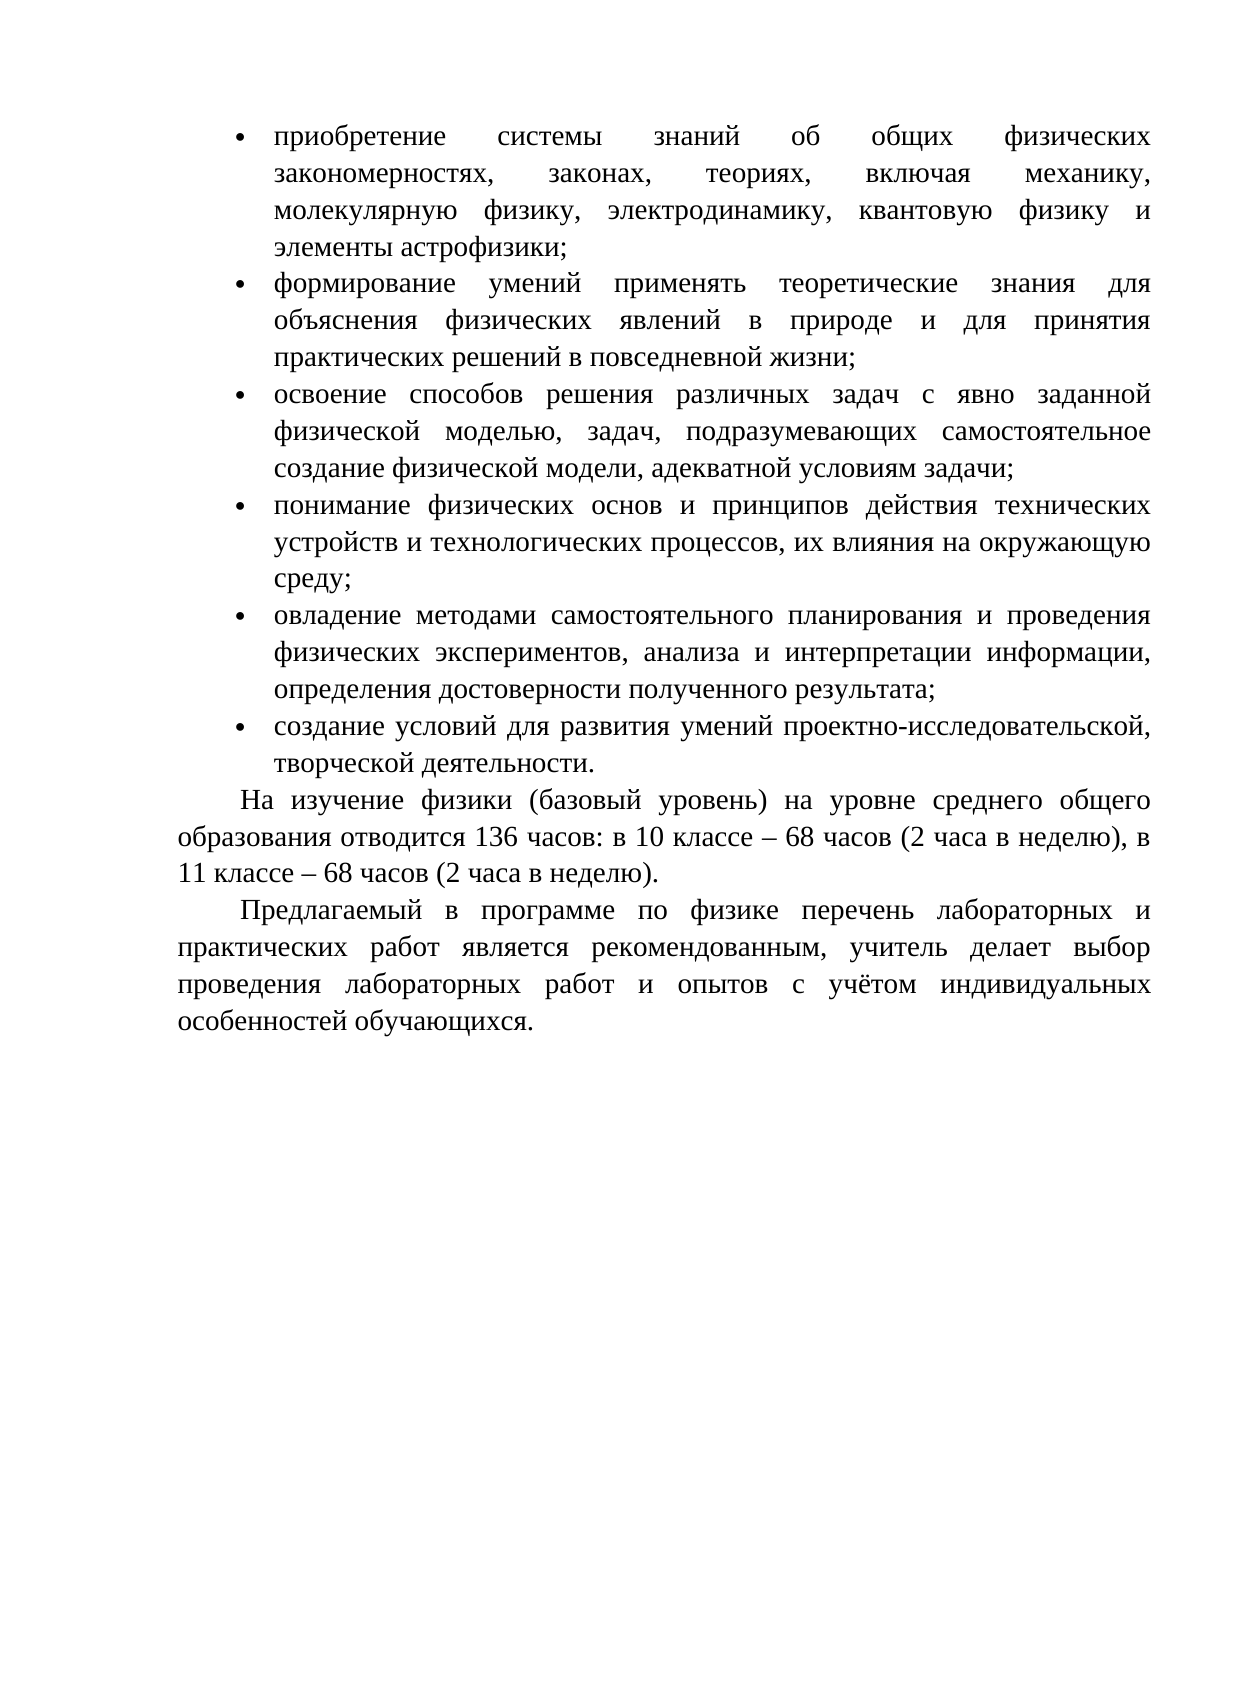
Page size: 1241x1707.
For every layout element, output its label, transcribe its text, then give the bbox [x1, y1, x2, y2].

text Предлагаемый в программе по физике перечень лабораторных и практических работ является рекомендованным, учитель делает выбор проведения лабораторных работ и опытов с учётом индивидуальных особенностей обучающихся. [177, 892, 1152, 1037]
list овладение методами самостоятельного планирования и проведения физических экспериментов, анализа и интерпретации информации, определения достоверности полученного результата; [236, 597, 1152, 705]
list приобретение системы знаний об общих физических закономерностях, законах, теориях, включая механику, молекулярную физику, электродинамику, квантовую физику и элементы астрофизики; [236, 118, 1152, 262]
list формирование умений применять теоретические знания для объяснения физических явлений в природе и для принятия практических решений в повседневной жизни; [236, 266, 1152, 373]
text ‌На изучение физики (базовый уровень) на уровне среднего общего образования отводится 136 часов: в 10 классе – 68 часов (2 часа в неделю), в 11 классе – 68 часов (2 часа в неделю).‌‌ [177, 782, 1152, 889]
list освоение способов решения различных задач с явно заданной физической моделью, задач, подразумевающих самостоятельное создание физической модели, адекватной условиям задачи; [236, 376, 1152, 483]
list создание условий для развития умений проектно-исследовательской, творческой деятельности. [236, 708, 1152, 778]
list понимание физических основ и принципов действия технических устройств и технологических процессов, их влияния на окружающую среду; [236, 487, 1152, 594]
